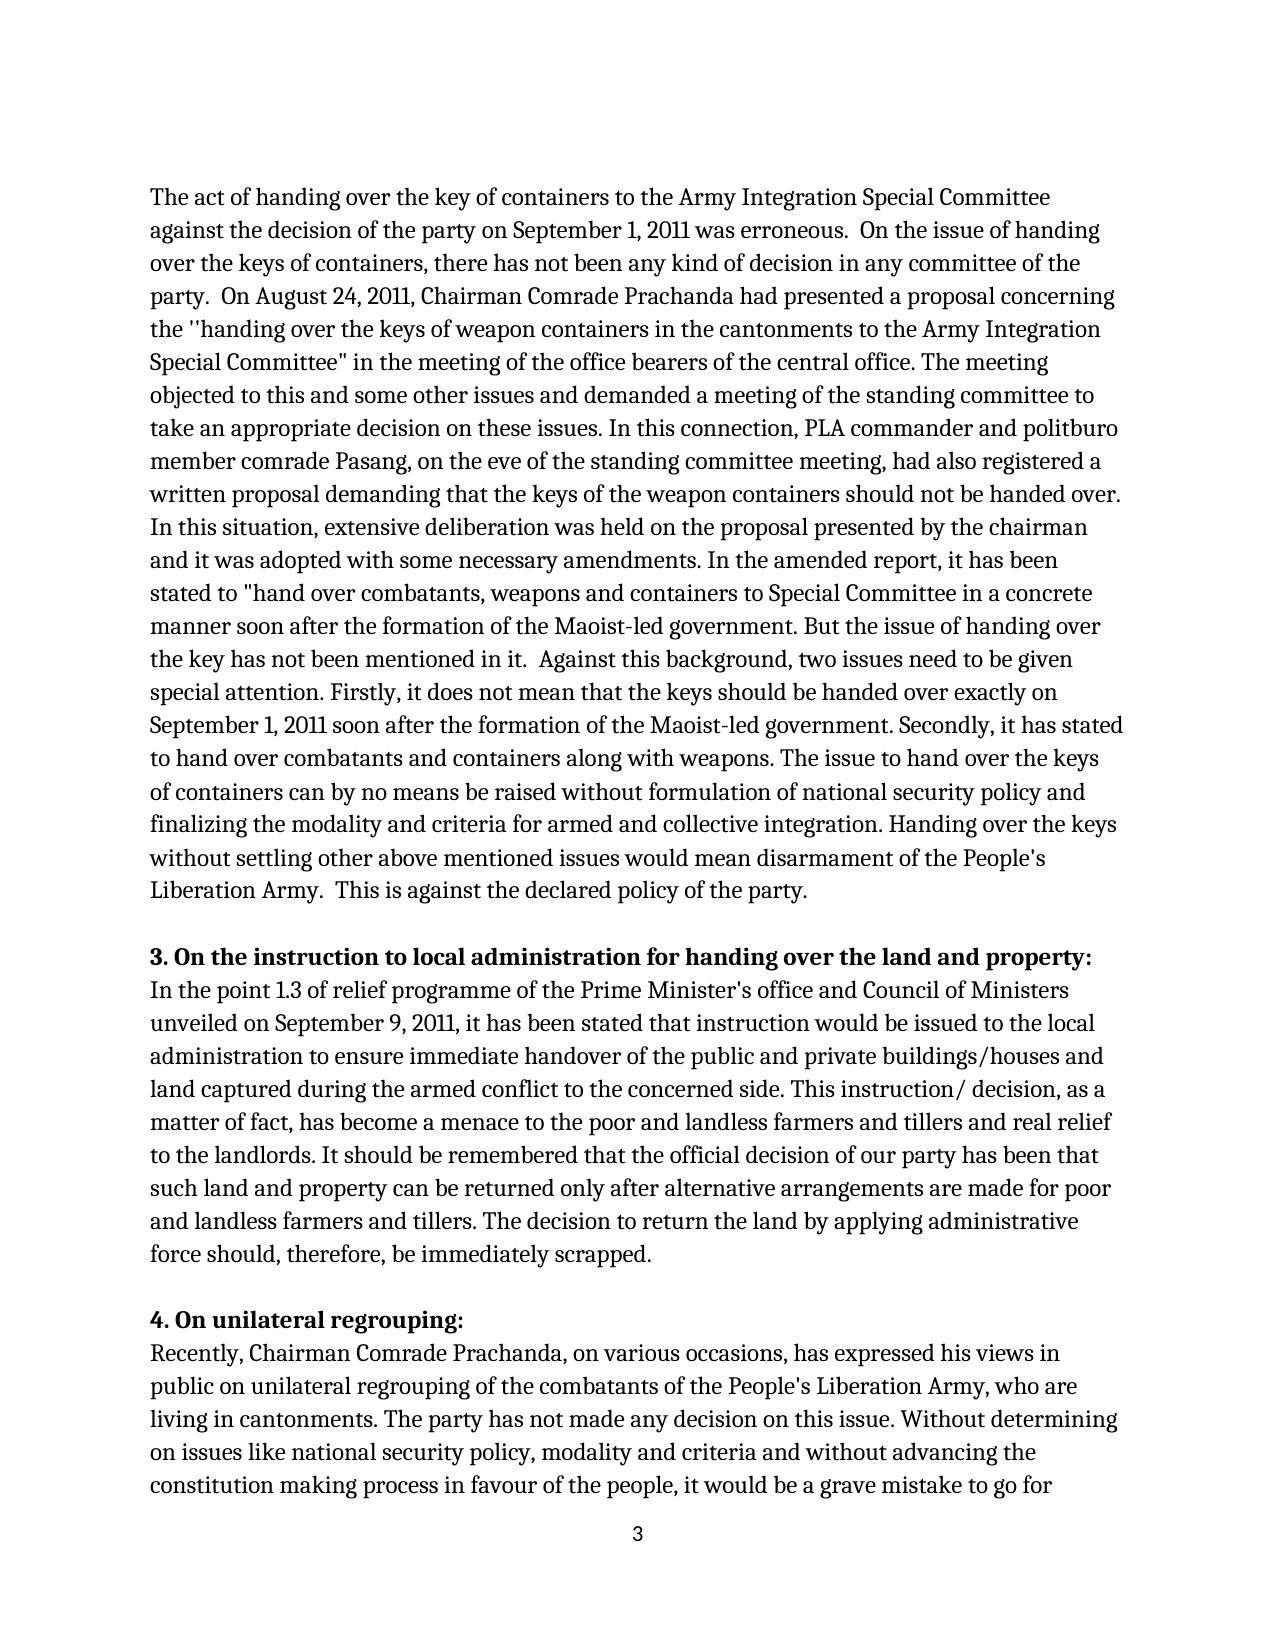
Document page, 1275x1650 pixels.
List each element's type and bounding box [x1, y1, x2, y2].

text [150, 150, 1125, 1499]
